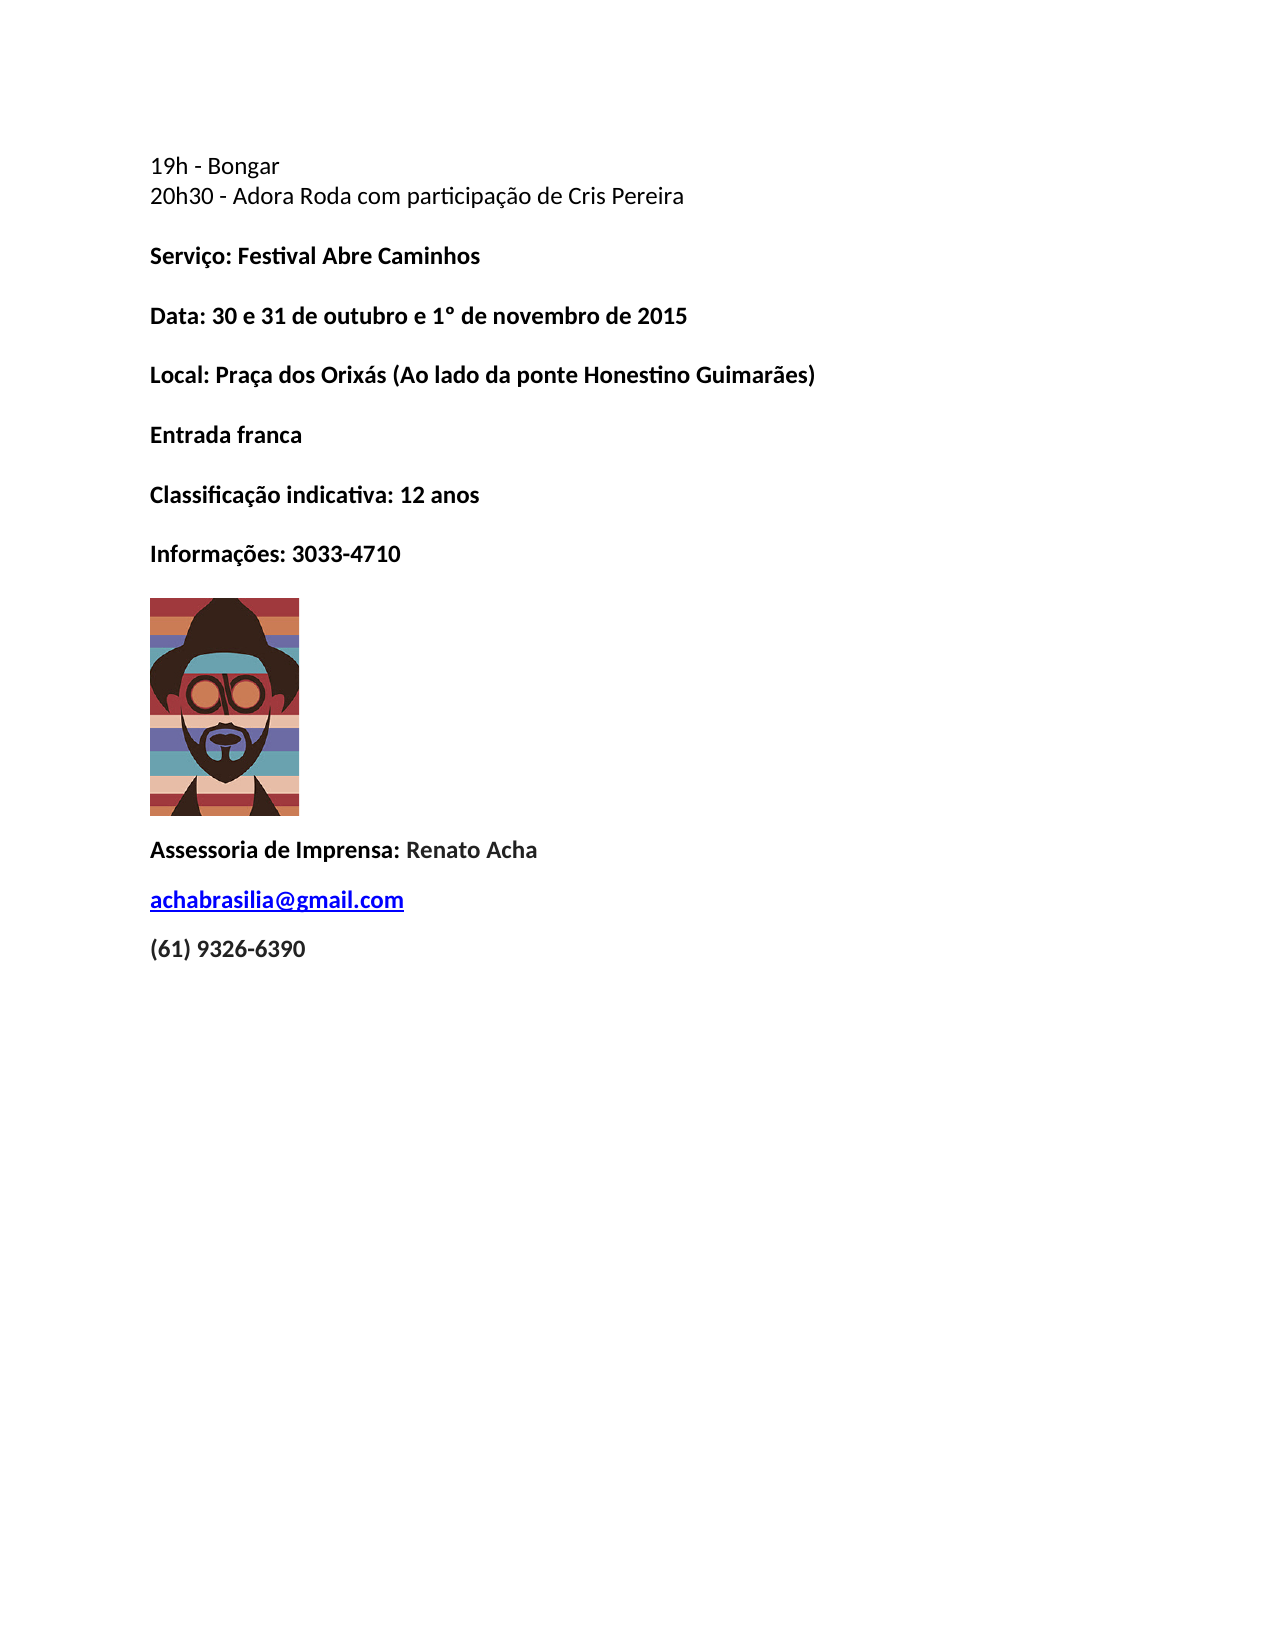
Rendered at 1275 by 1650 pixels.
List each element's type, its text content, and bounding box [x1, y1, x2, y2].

text Classificação indicativa: 12 anos [150, 479, 1125, 509]
text Data: 30 e 31 de outubro e 1º de novembro de 2015 [150, 300, 1125, 330]
text Entrada franca [150, 419, 1125, 450]
text achabrasilia@gmail.com [150, 884, 1125, 914]
text Local: Praça dos Orixás (Ao lado da ponte Honestino Guimarães) [150, 359, 1125, 390]
text Serviço: Festival Abre Caminhos [150, 240, 1125, 271]
picture [150, 598, 300, 816]
text Assessoria de Imprensa: Renato Acha [150, 834, 1125, 865]
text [150, 150, 1125, 211]
text (61) 9326-6390 [150, 933, 1125, 964]
text Informações: 3033-4710 [150, 539, 1125, 569]
